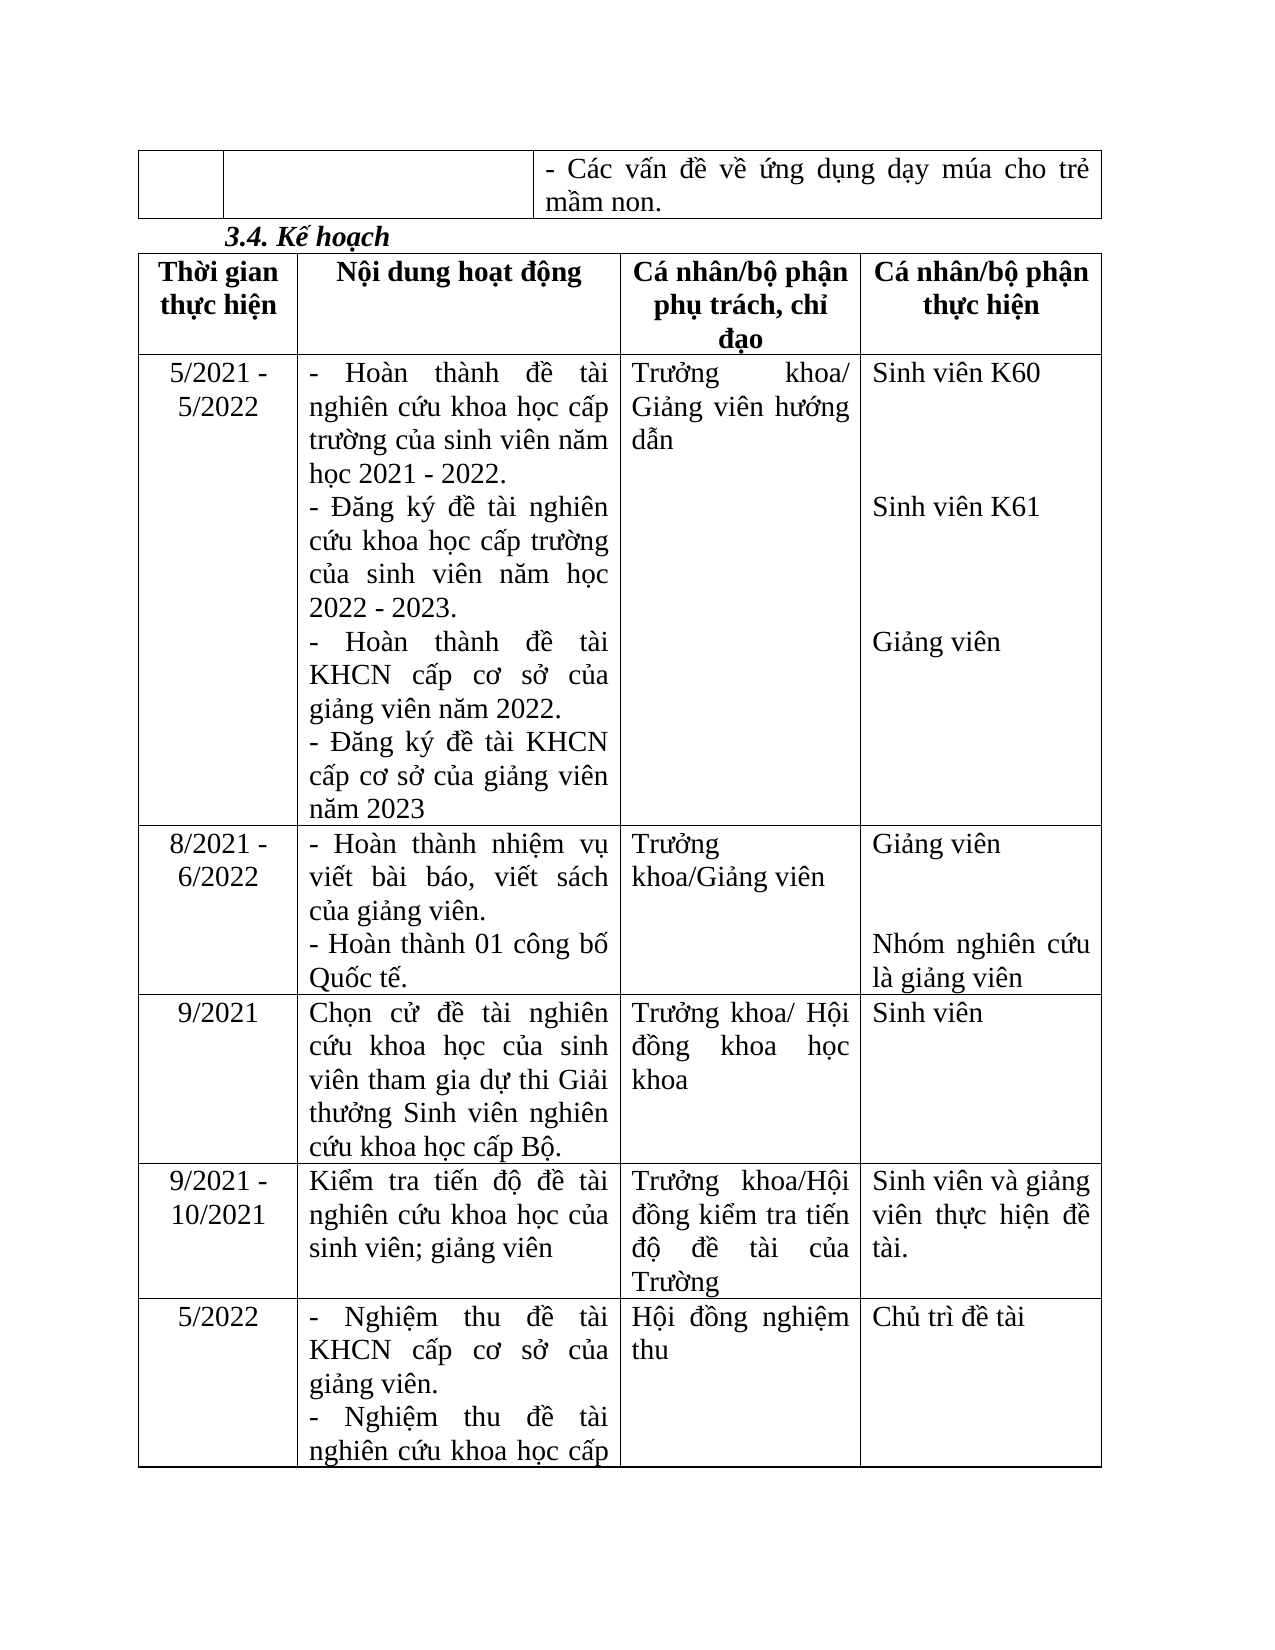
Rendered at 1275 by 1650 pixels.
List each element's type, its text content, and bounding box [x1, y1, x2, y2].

table_cell - Hoàn thành đề tài nghiên cứu khoa học cấp trường của sinh viên năm học 2021 - 2022. - Đăng ký đề tài nghiên cứu khoa học cấp trường của sinh viên năm học 2022 - 2023. - Hoàn thành đề tài KHCN cấp cơ sở của giảng viên năm 2022. - Đăng ký đề tài KHCN cấp cơ sở của giảng viên năm 2023 [298, 355, 620, 825]
table_cell - Hoàn thành nhiệm vụ viết bài báo, viết sách của giảng viên. - Hoàn thành 01 công bố Quốc tế. [298, 826, 620, 994]
table_header Nội dung hoạt động [298, 254, 620, 354]
table_cell 5/2022 [139, 1299, 297, 1466]
table_cell 9/2021 - 10/2021 [139, 1164, 297, 1298]
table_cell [224, 151, 533, 218]
table_header Thời gian thực hiện [139, 254, 297, 354]
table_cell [534, 151, 1101, 218]
table_cell Sinh viên và giảng viên thực hiện đề tài. [861, 1164, 1101, 1298]
table_cell Sinh viên K60 Sinh viên K61 Giảng viên [861, 355, 1101, 825]
table_cell Chọn cử đề tài nghiên cứu khoa học của sinh viên tham gia dự thi Giải thưởng Sinh viên nghiên cứu khoa học cấp Bộ. [298, 995, 620, 1162]
table_cell Kiểm tra tiến độ đề tài nghiên cứu khoa học của sinh viên; giảng viên [298, 1164, 620, 1298]
table_cell Hội đồng nghiệm thu [621, 1299, 860, 1466]
table_cell Sinh viên [861, 995, 1101, 1162]
table_cell 8/2021 - 6/2022 [139, 826, 297, 994]
table_cell Trưởng khoa/ Giảng viên hướng dẫn [621, 355, 860, 825]
table_cell Trưởng khoa/ Hội đồng khoa học khoa [621, 995, 860, 1162]
text 3.4. Kế hoạch [150, 219, 1125, 253]
table_cell 9/2021 [139, 995, 297, 1162]
table_cell Chủ trì đề tài [861, 1299, 1101, 1466]
table_cell 5/2021 - 5/2022 [139, 355, 297, 825]
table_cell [298, 1299, 620, 1466]
table_header Cá nhân/bộ phận thực hiện [861, 254, 1101, 354]
table_cell Trưởng khoa/Giảng viên [621, 826, 860, 994]
table_header Cá nhân/bộ phận phụ trách, chỉ đạo [621, 254, 860, 354]
table_cell Giảng viên Nhóm nghiên cứu là giảng viên [861, 826, 1101, 994]
table_cell Trưởng khoa/Hội đồng kiểm tra tiến độ đề tài của Trường [621, 1164, 860, 1298]
table_cell 24 [139, 151, 223, 218]
